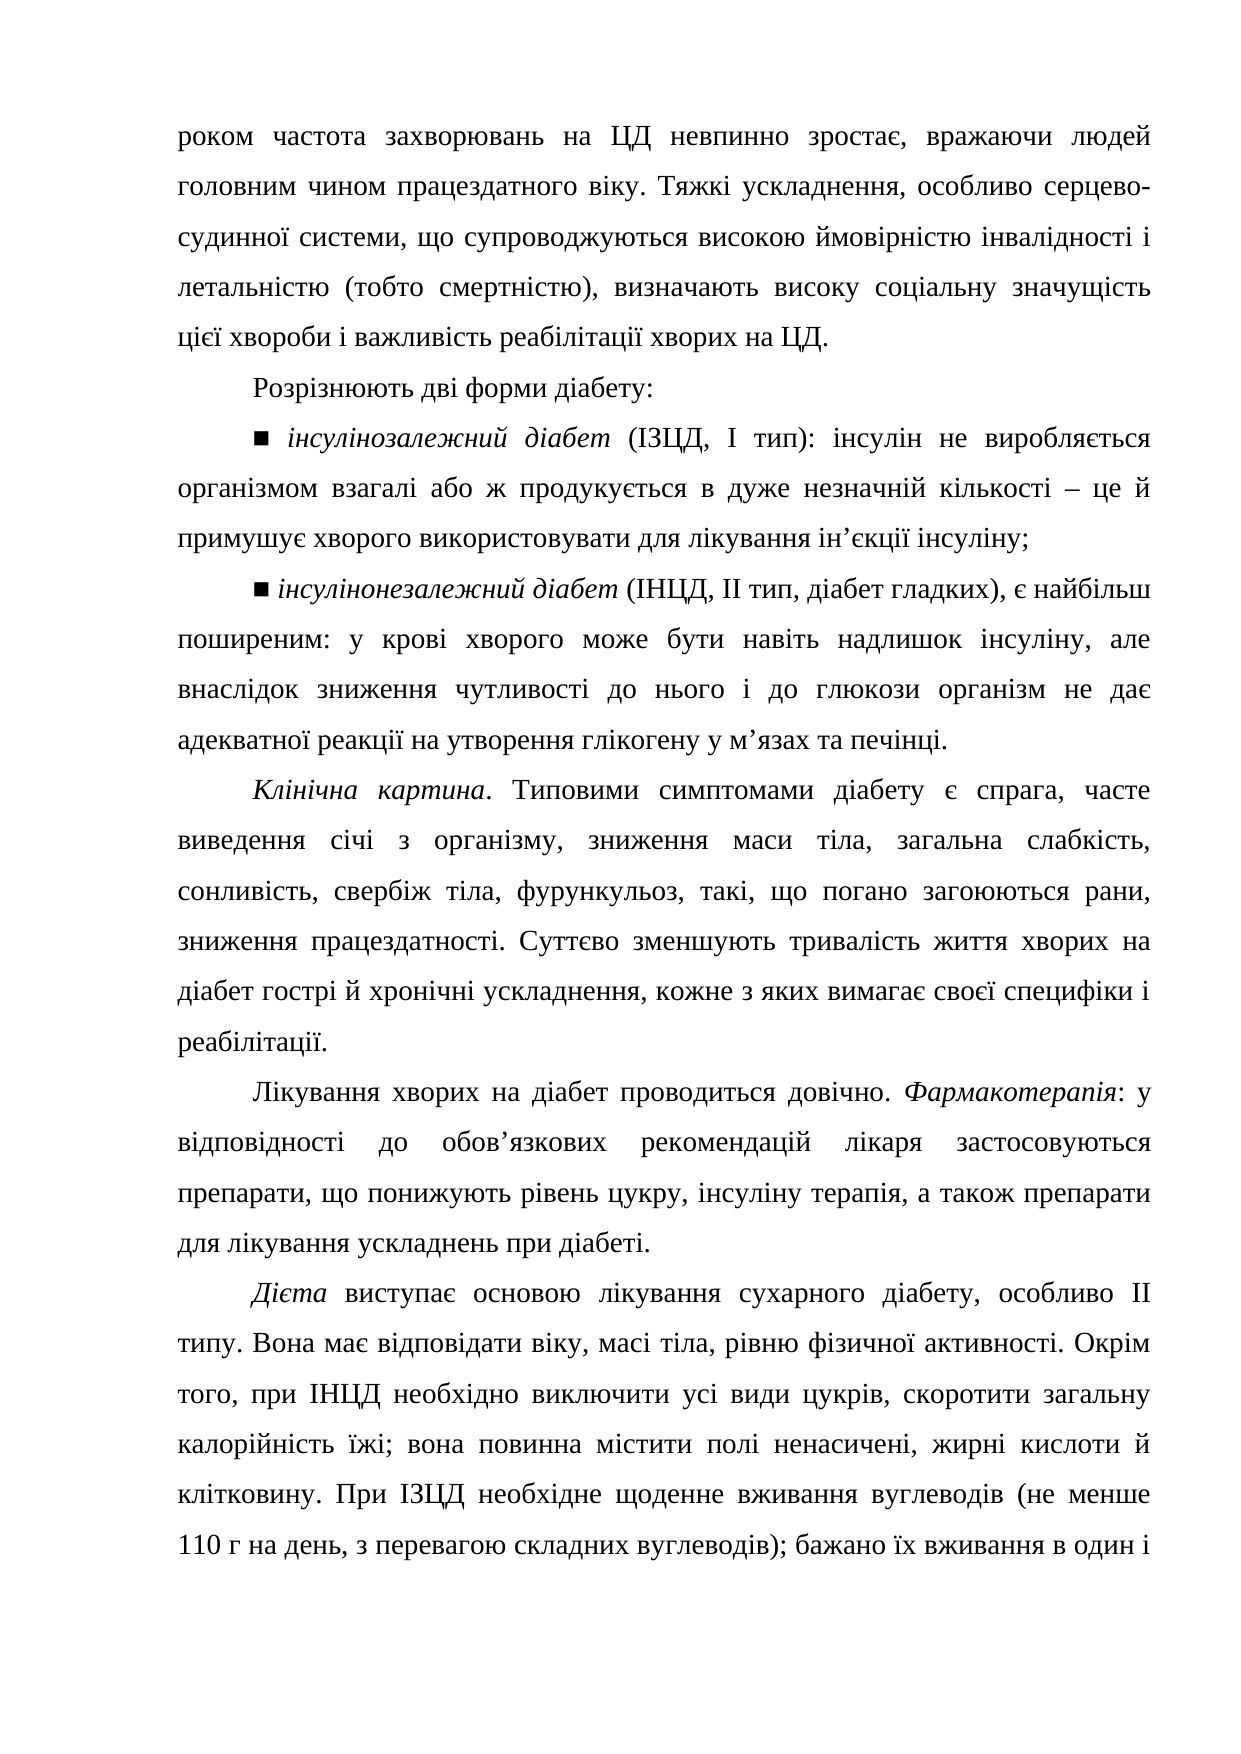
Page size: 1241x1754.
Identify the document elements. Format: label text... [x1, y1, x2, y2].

text Клінічна картина. Типовими симптомами діабету є спрага, часте виведення січі з організму, зниження маси тіла, загальна слабкість, сонливість, свербіж тіла, фурункульоз, такі, що погано загоюються рани, зниження працездатності. Суттєво зменшують тривалість життя хворих на діабет гострі й хронічні ускладнення, кожне з яких вимагає своєї специфіки і реабілітації. [177, 772, 1152, 1057]
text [177, 1275, 1152, 1560]
text ■ інсулінонезалежний діабет (ІНЦД, ІІ тип, діабет гладких), є найбільш поширеним: у крові хворого може бути навіть надлишок інсуліну, але внаслідок зниження чутливості до нього і до глюкози організм не дає адекватної реакції на утворення глікогену у м’язах та печінці. [177, 571, 1152, 755]
text Лікування хворих на діабет проводиться довічно. Фармакотерапія: у відповідності до обов’язкових рекомендацій лікаря застосовуються препарати, що понижують рівень цукру, інсуліну терапія, а також препарати для лікування ускладнень при діабеті. [177, 1074, 1152, 1258]
text ■ інсулінозалежний діабет (ІЗЦД, І тип): інсулін не виробляється організмом взагалі або ж продукується в дуже незначній кількості – це й примушує хворого використовувати для лікування ін’єкції інсуліну; [177, 420, 1152, 554]
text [177, 118, 1152, 353]
text Розрізнюють дві форми діабету: [177, 370, 1152, 403]
